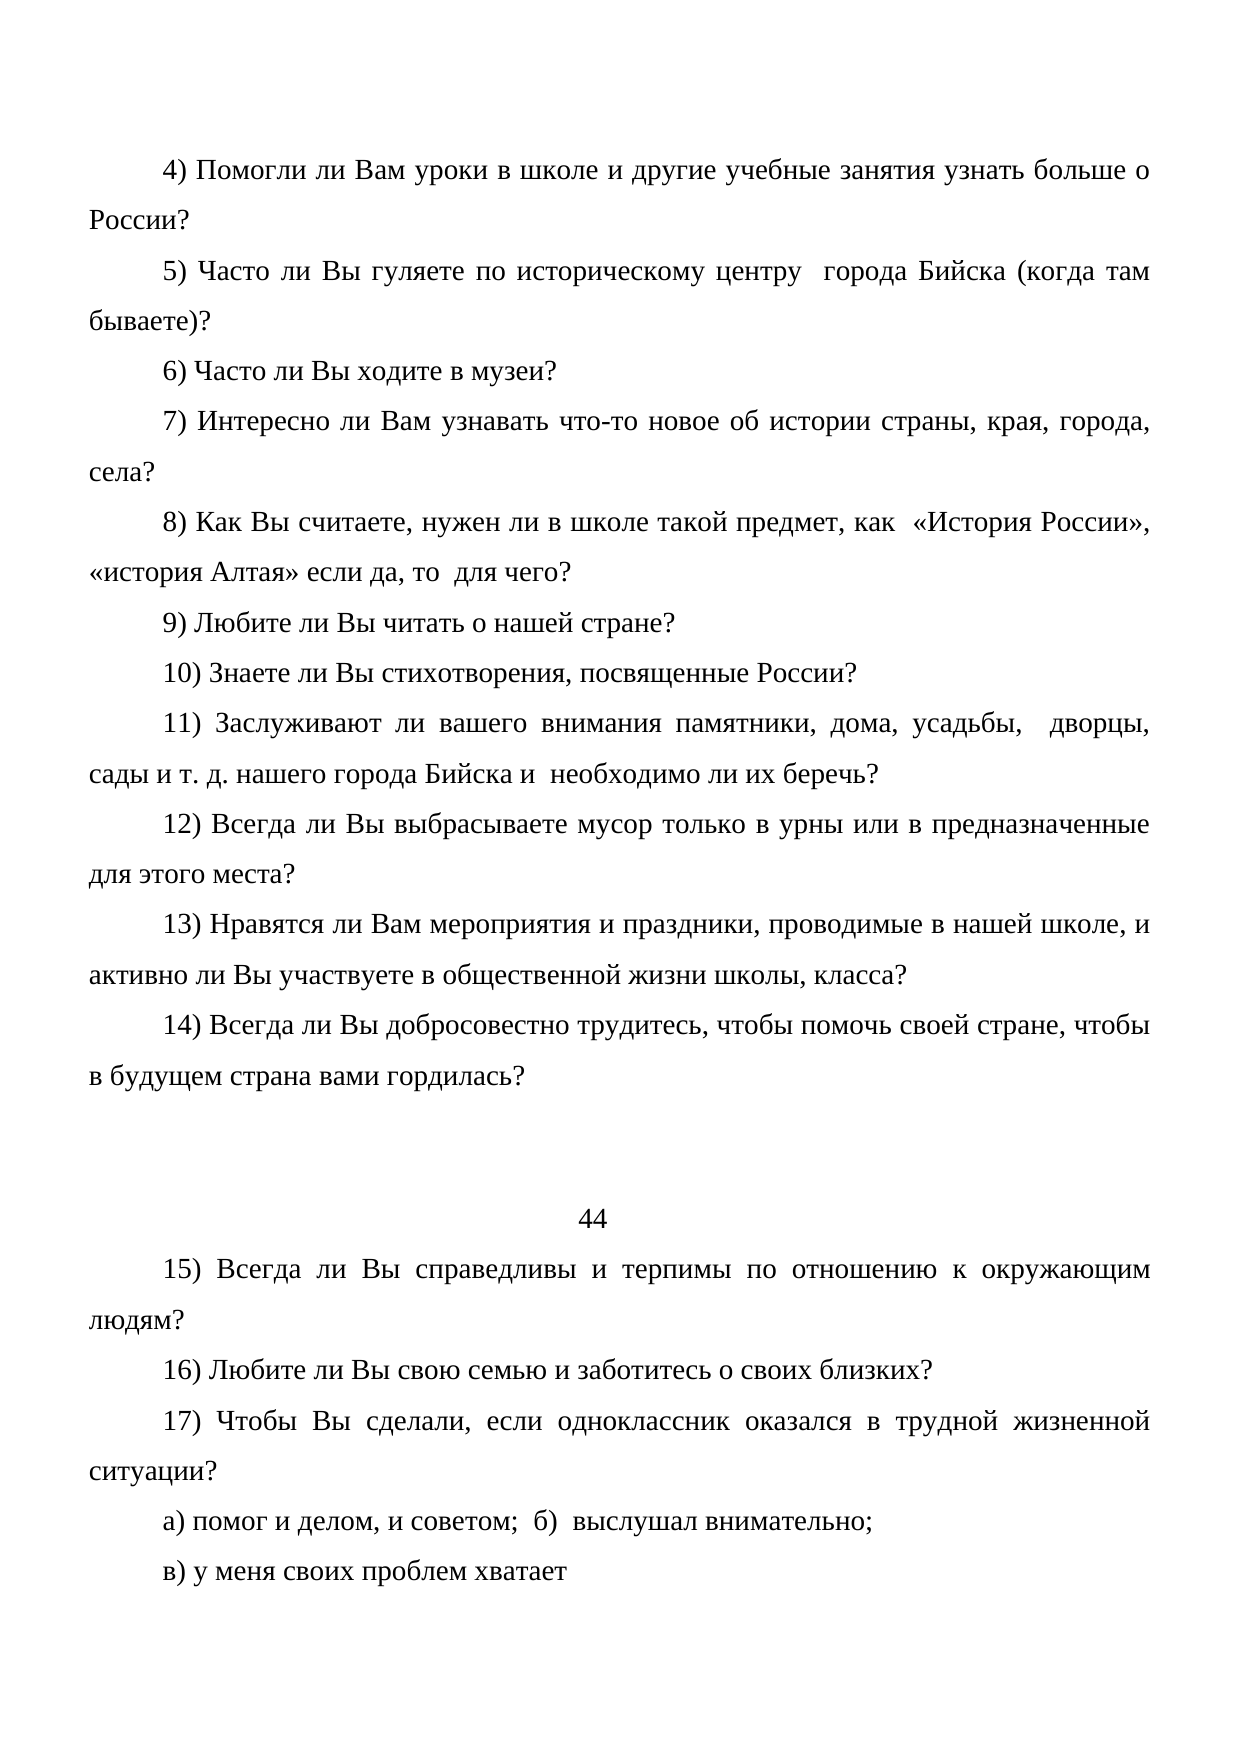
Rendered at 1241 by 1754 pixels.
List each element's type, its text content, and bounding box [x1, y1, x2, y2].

text а) помог и делом, и советом; б) выслушал внимательно; [89, 1503, 1152, 1537]
text 5) Часто ли Вы гуляете по историческому центру города Бийска (когда там бываете)? [89, 253, 1152, 336]
text 10) Знаете ли Вы стихотворения, посвященные России? [89, 655, 1152, 689]
text 16) Любите ли Вы свою семью и заботитесь о своих близких? [89, 1352, 1152, 1386]
text 4) Помогли ли Вам уроки в школе и другие учебные занятия узнать больше о России? [89, 152, 1152, 236]
text 11) Заслуживают ли вашего внимания памятники, дома, усадьбы, дворцы, сады и т. д. нашего города Бийска и необходимо ли их беречь? [89, 705, 1152, 789]
text 9) Любите ли Вы читать о нашей стране? [89, 605, 1152, 638]
text в) у меня своих проблем хватает [89, 1553, 1152, 1587]
text 17) Чтобы Вы сделали, если одноклассник оказался в трудной жизненной ситуации? [89, 1403, 1152, 1486]
text 7) Интересно ли Вам узнавать что-то новое об истории страны, края, города, села? [89, 403, 1152, 487]
text 13) Нравятся ли Вам мероприятия и праздники, проводимые в нашей школе, и активно ли Вы участвуете в общественной жизни школы, класса? [89, 907, 1152, 991]
text 12) Всегда ли Вы выбрасываете мусор только в урны или в предназначенные для этого места? [89, 806, 1152, 890]
text 8) Как Вы считаете, нужен ли в школе такой предмет, как «История России», «история Алтая» если да, то для чего? [89, 504, 1152, 588]
text 15) Всегда ли Вы справедливы и терпимы по отношению к окружающим людям? [89, 1252, 1152, 1336]
text 44 [89, 1201, 1152, 1235]
text 14) Всегда ли Вы добросовестно трудитесь, чтобы помочь своей стране, чтобы в будущем страна вами гордилась? [89, 1007, 1152, 1091]
text 6) Часто ли Вы ходите в музеи? [89, 353, 1152, 387]
